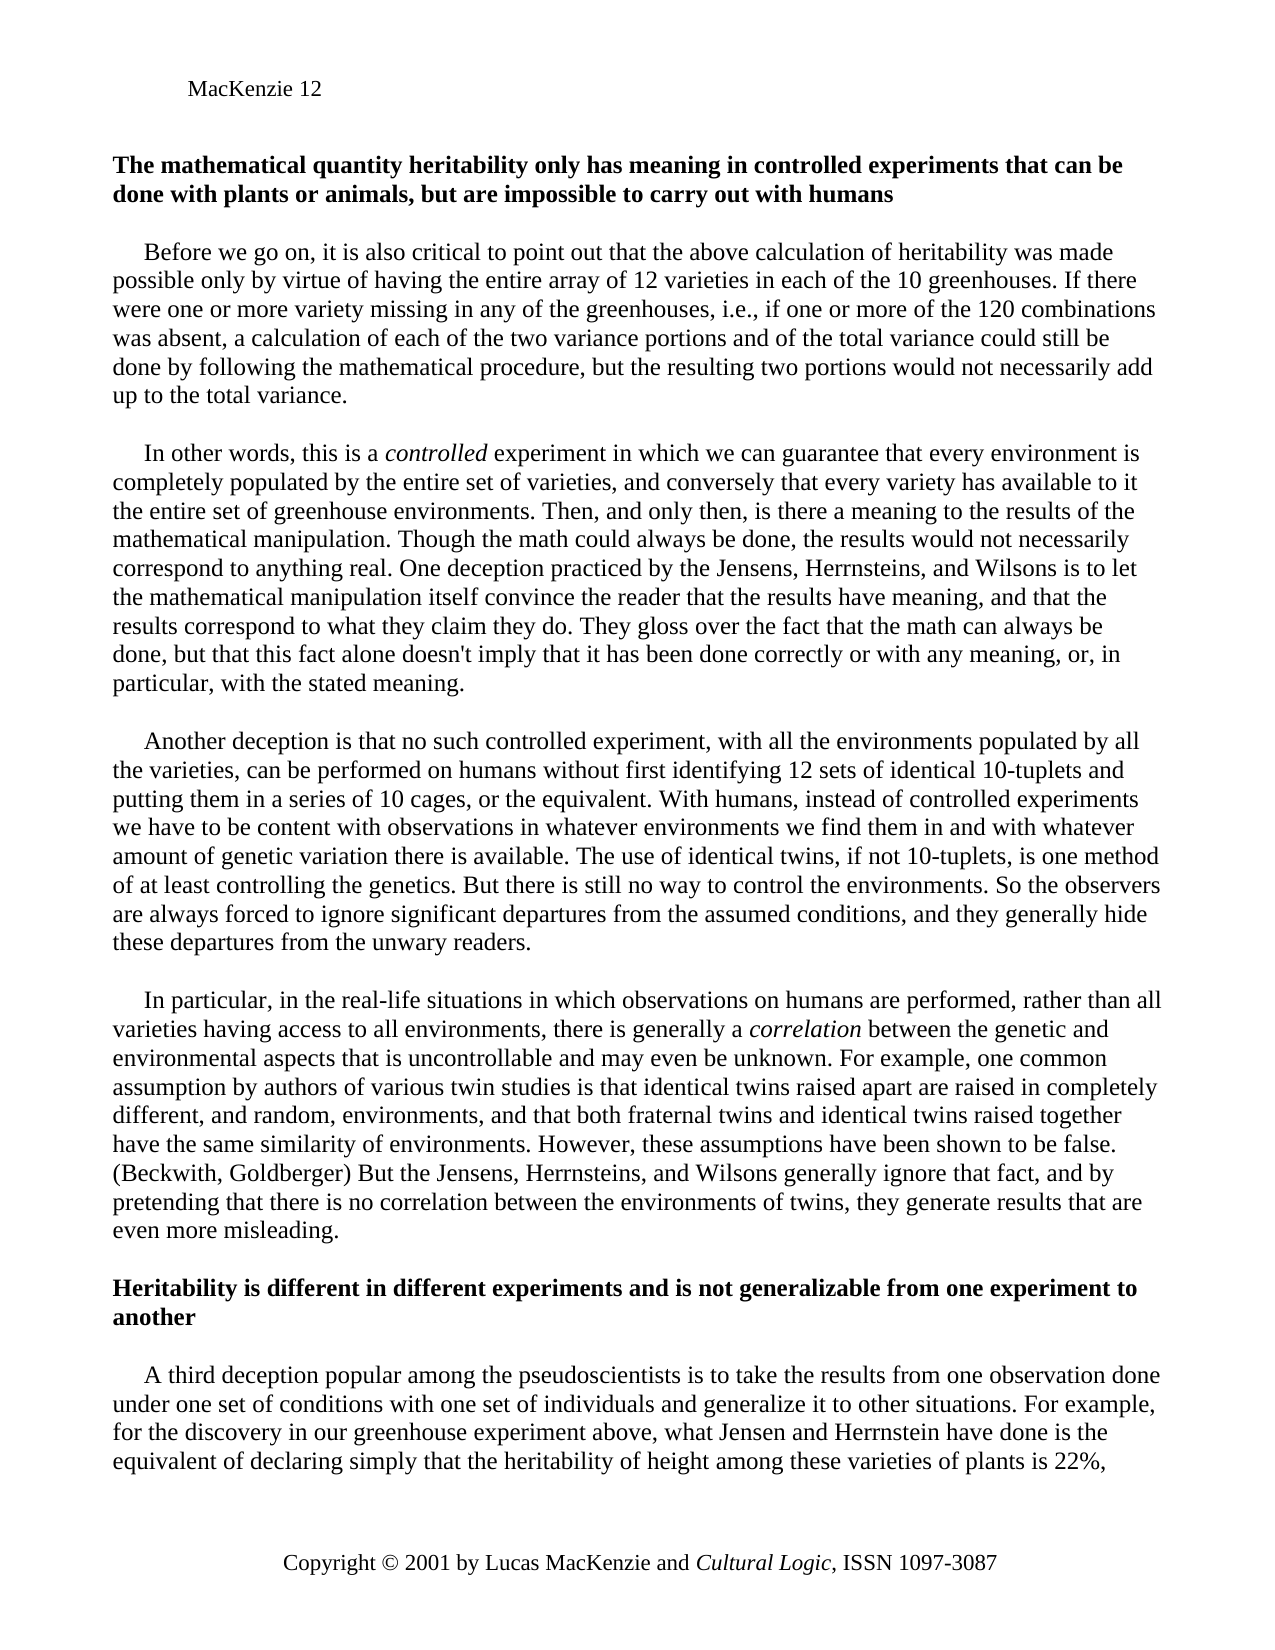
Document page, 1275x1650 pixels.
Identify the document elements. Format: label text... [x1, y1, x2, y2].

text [112, 1360, 1162, 1475]
text In particular, in the real-life situations in which observations on humans are performed, rather than all varieties having access to all environments, there is generally a correlation between the genetic and environmental aspects that is uncontrollable and may even be unknown. For example, one common assumption by authors of various twin studies is that identical twins raised apart are raised in completely different, and random, environments, and that both fraternal twins and identical twins raised together have the same similarity of environments. However, these assumptions have been shown to be false. (Beckwith, Goldberger) But the Jensens, Herrnsteins, and Wilsons generally ignore that fact, and by pretending that there is no correlation between the environments of twins, they generate results that are even more misleading. [112, 985, 1162, 1244]
text Another deception is that no such controlled experiment, with all the environments populated by all the varieties, can be performed on humans without first identifying 12 sets of identical 10-tuplets and putting them in a series of 10 cages, or the equivalent. With humans, instead of controlled experiments we have to be content with observations in whatever environments we find them in and with whatever amount of genetic variation there is available. The use of identical twins, if not 10-tuplets, is one method of at least controlling the genetics. But there is still no way to control the environments. So the observers are always forced to ignore significant departures from the assumed conditions, and they generally hide these departures from the unwary readers. [112, 726, 1162, 956]
text Heritability is different in different experiments and is not generalizable from one experiment to another [112, 1273, 1162, 1331]
text In other words, this is a controlled experiment in which we can guarantee that every environment is completely populated by the entire set of varieties, and conversely that every variety has available to it the entire set of greenhouse environments. Then, and only then, is there a meaning to the results of the mathematical manipulation. Though the math could always be done, the results would not necessarily correspond to anything real. One deception practiced by the Jensens, Herrnsteins, and Wilsons is to let the mathematical manipulation itself convince the reader that the results have meaning, and that the results correspond to what they claim they do. They gloss over the fact that the math can always be done, but that this fact alone doesn't imply that it has been done correctly or with any meaning, or, in particular, with the stated meaning. [112, 438, 1162, 697]
text The mathematical quantity heritability only has meaning in controlled experiments that can be done with plants or animals, but are impossible to carry out with humans [112, 150, 1162, 207]
text Before we go on, it is also critical to point out that the above calculation of heritability was made possible only by virtue of having the entire array of 12 varieties in each of the 10 greenhouses. If there were one or more variety missing in any of the greenhouses, i.e., if one or more of the 120 combinations was absent, a calculation of each of the two variance portions and of the total variance could still be done by following the mathematical procedure, but the resulting two portions would not necessarily add up to the total variance. [112, 237, 1162, 409]
